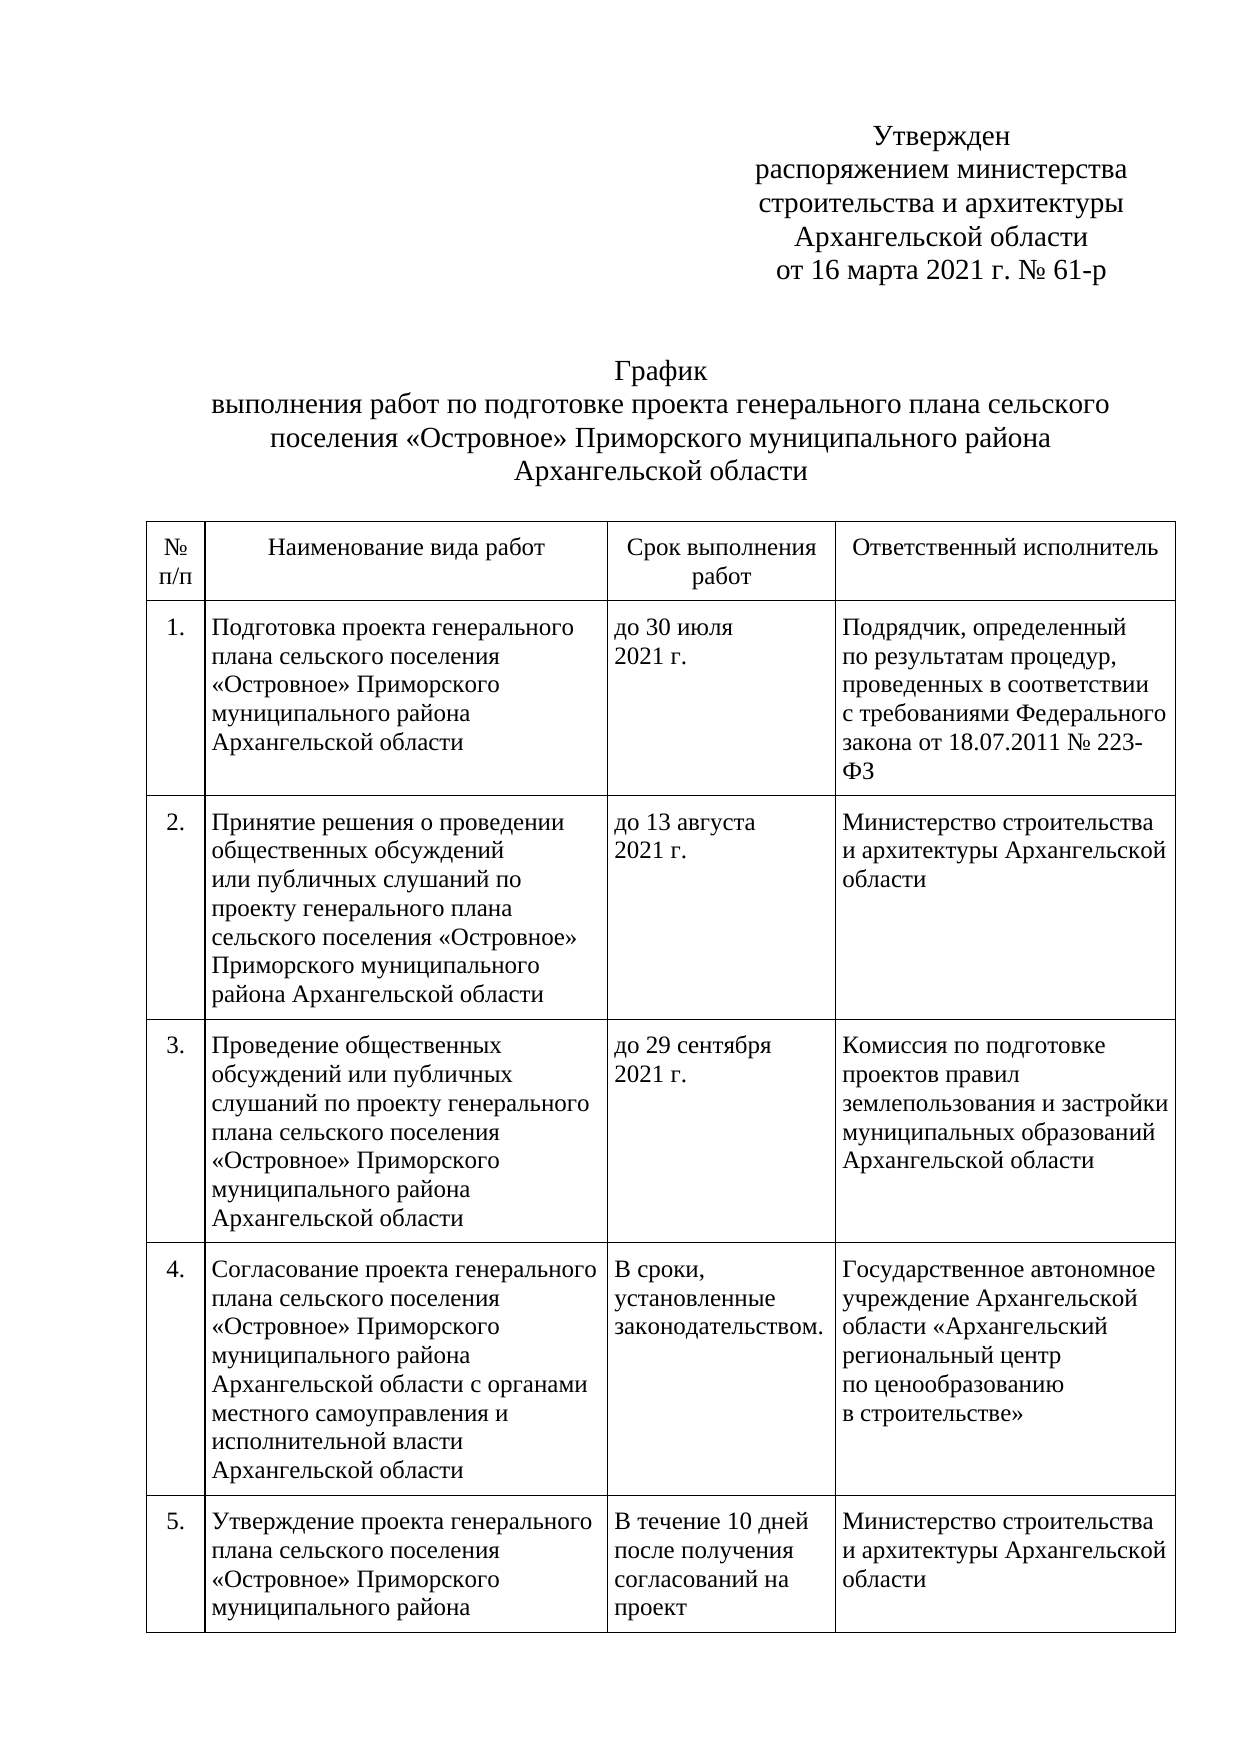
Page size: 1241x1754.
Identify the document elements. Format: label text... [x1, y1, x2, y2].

table_header Срок выполнения работ [608, 522, 835, 600]
text График [177, 353, 1144, 386]
table_header Ответственный исполнитель [836, 522, 1175, 600]
table_cell Согласование проекта генерального плана сельского поселения «Островное» Приморского муниципального района Архангельской области с органами местного самоуправления и исполнительной власти Архангельской области [206, 1243, 607, 1494]
text распоряжением министерства [738, 152, 1144, 185]
table_cell Проведение общественных обсуждений или публичных слушаний по проекту генерального плана сельского поселения «Островное» Приморского муниципального района Архангельской области [206, 1020, 607, 1242]
table_cell Принятие решения о проведении общественных обсуждений или публичных слушаний по проекту генерального плана сельского поселения «Островное» Приморского муниципального района Архангельской области [206, 796, 607, 1019]
table_cell Комиссия по подготовке проектов правил землепользования и застройки муниципальных образований Архангельской области [836, 1020, 1175, 1242]
text строительства и архитектуры Архангельской области [738, 185, 1144, 252]
table_cell 5. [147, 1496, 204, 1632]
table_cell 3. [147, 1020, 204, 1242]
table_header № п/п [147, 522, 204, 600]
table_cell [206, 1496, 607, 1632]
table_cell 1. [147, 601, 204, 795]
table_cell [608, 1496, 835, 1632]
table_cell Подготовка проекта генерального плана сельского поселения «Островное» Приморского муниципального района Архангельской области [206, 601, 607, 795]
table_cell Государственное автономное учреждение Архангельской области «Архангельский региональный центр по ценообразованию в строительстве» [836, 1243, 1175, 1494]
table_cell до 29 сентября 2021 г. [608, 1020, 835, 1242]
table_cell 4. [147, 1243, 204, 1494]
text выполнения работ по подготовке проекта генерального плана сельского поселения «Островное» Приморского муниципального района Архангельской области [177, 386, 1144, 487]
table_cell Министерство строительства и архитектуры Архангельской области [836, 796, 1175, 1019]
table_header Наименование вида работ [206, 522, 607, 600]
table_cell до 30 июля 2021 г. [608, 601, 835, 795]
table_cell до 13 августа 2021 г. [608, 796, 835, 1019]
text от 16 марта 2021 г. № 61-р [738, 252, 1144, 286]
text Утвержден [738, 118, 1144, 152]
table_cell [836, 1496, 1175, 1632]
table_cell В сроки, установленные законодательством. [608, 1243, 835, 1494]
table_cell Подрядчик, определенный по результатам процедур, проведенных в соответствии с требованиями Федерального закона от 18.07.2011 № 223-ФЗ [836, 601, 1175, 795]
table_cell 2. [147, 796, 204, 1019]
